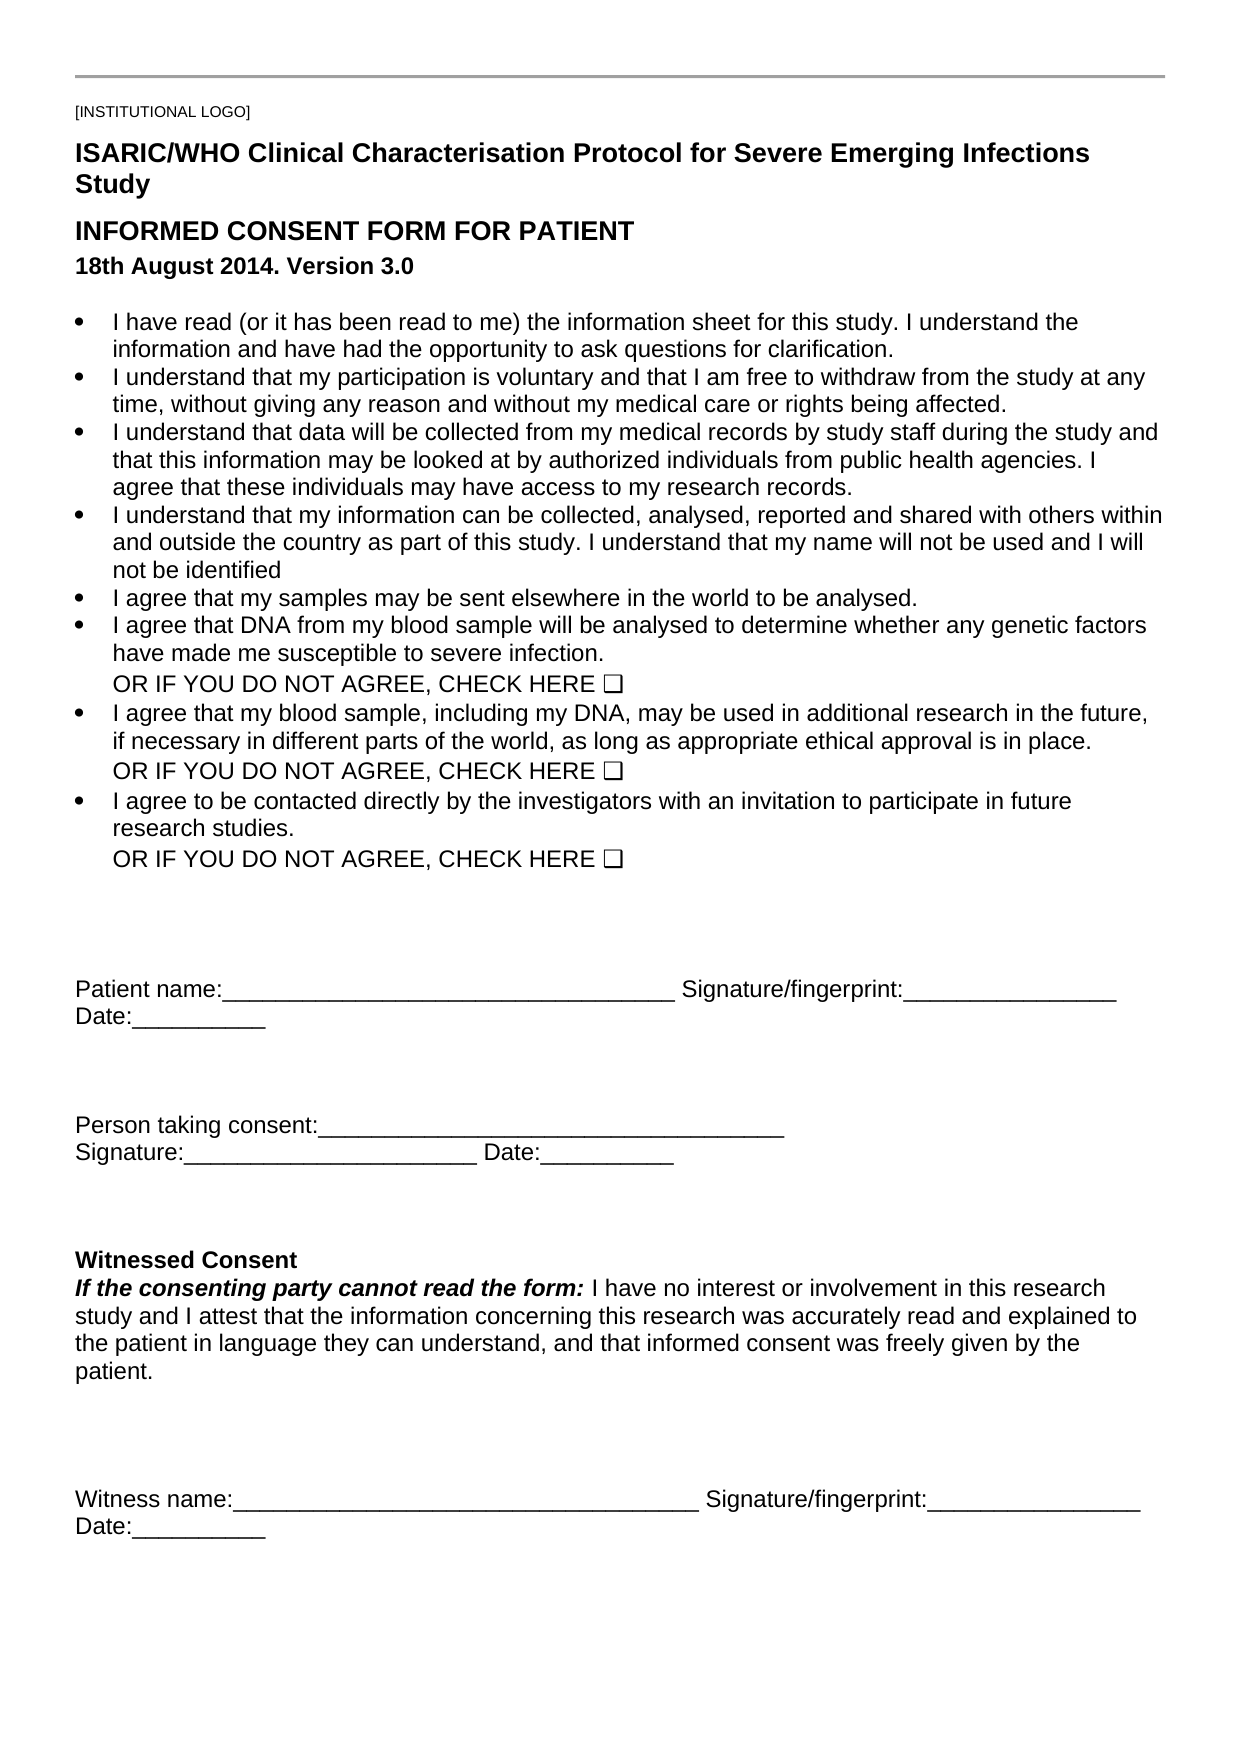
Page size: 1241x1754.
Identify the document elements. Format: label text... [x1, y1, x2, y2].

text Witnessed Consent [75, 1246, 1165, 1274]
list I understand that my participation is voluntary and that I am free to withdraw from the study at any time, without giving any reason and without my medical care or rights being affected. [75, 363, 1165, 418]
list I agree that DNA from my blood sample will be analysed to determine whether any genetic factors have made me susceptible to severe infection. OR IF YOU DO NOT AGREE, CHECK HERE ❑ [75, 611, 1165, 699]
list I understand that my information can be collected, analysed, reported and shared with others within and outside the country as part of this study. I understand that my name will not be used and I will not be identified [75, 501, 1165, 583]
text If the consenting party cannot read the form: I have no interest or involvement in this research study and I attest that the information concerning this research was accurately read and explained to the patient in language they can understand, and that informed consent was freely given by the patient. [75, 1274, 1165, 1384]
list I understand that data will be collected from my medical records by study staff during the study and that this information may be looked at by authorized individuals from public health agencies. I agree that these individuals may have access to my research records. [75, 418, 1165, 501]
list I agree to be contacted directly by the investigators with an invitation to participate in future research studies. OR IF YOU DO NOT AGREE, CHECK HERE ❑ [75, 787, 1165, 874]
text ISARIC/WHO Clinical Characterisation Protocol for Severe Emerging Infections Study [75, 137, 1165, 199]
list I have read (or it has been read to me) the information sheet for this study. I understand the information and have had the opportunity to ask questions for clarification. [75, 307, 1165, 363]
text INFORMED CONSENT FORM FOR PATIENT [75, 215, 1165, 246]
list I agree that my blood sample, including my DNA, may be used in additional research in the future, if necessary in different parts of the world, as long as appropriate ethical approval is in place. OR IF YOU DO NOT AGREE, CHECK HERE ❑ [75, 699, 1165, 787]
text Person taking consent:___________________________________ Signature:______________________ Date:__________ [75, 1111, 1165, 1221]
text 18th August 2014. Version 3.0 [75, 252, 1165, 280]
text [INSTITUTIONAL LOGO] [75, 103, 1165, 121]
text Patient name:__________________________________ Signature/fingerprint:________________ Date:__________ [75, 975, 1165, 1086]
text Witness name:___________________________________ Signature/fingerprint:________________ Date:__________ [75, 1484, 1165, 1540]
list I agree that my samples may be sent elsewhere in the world to be analysed. [75, 583, 1165, 611]
